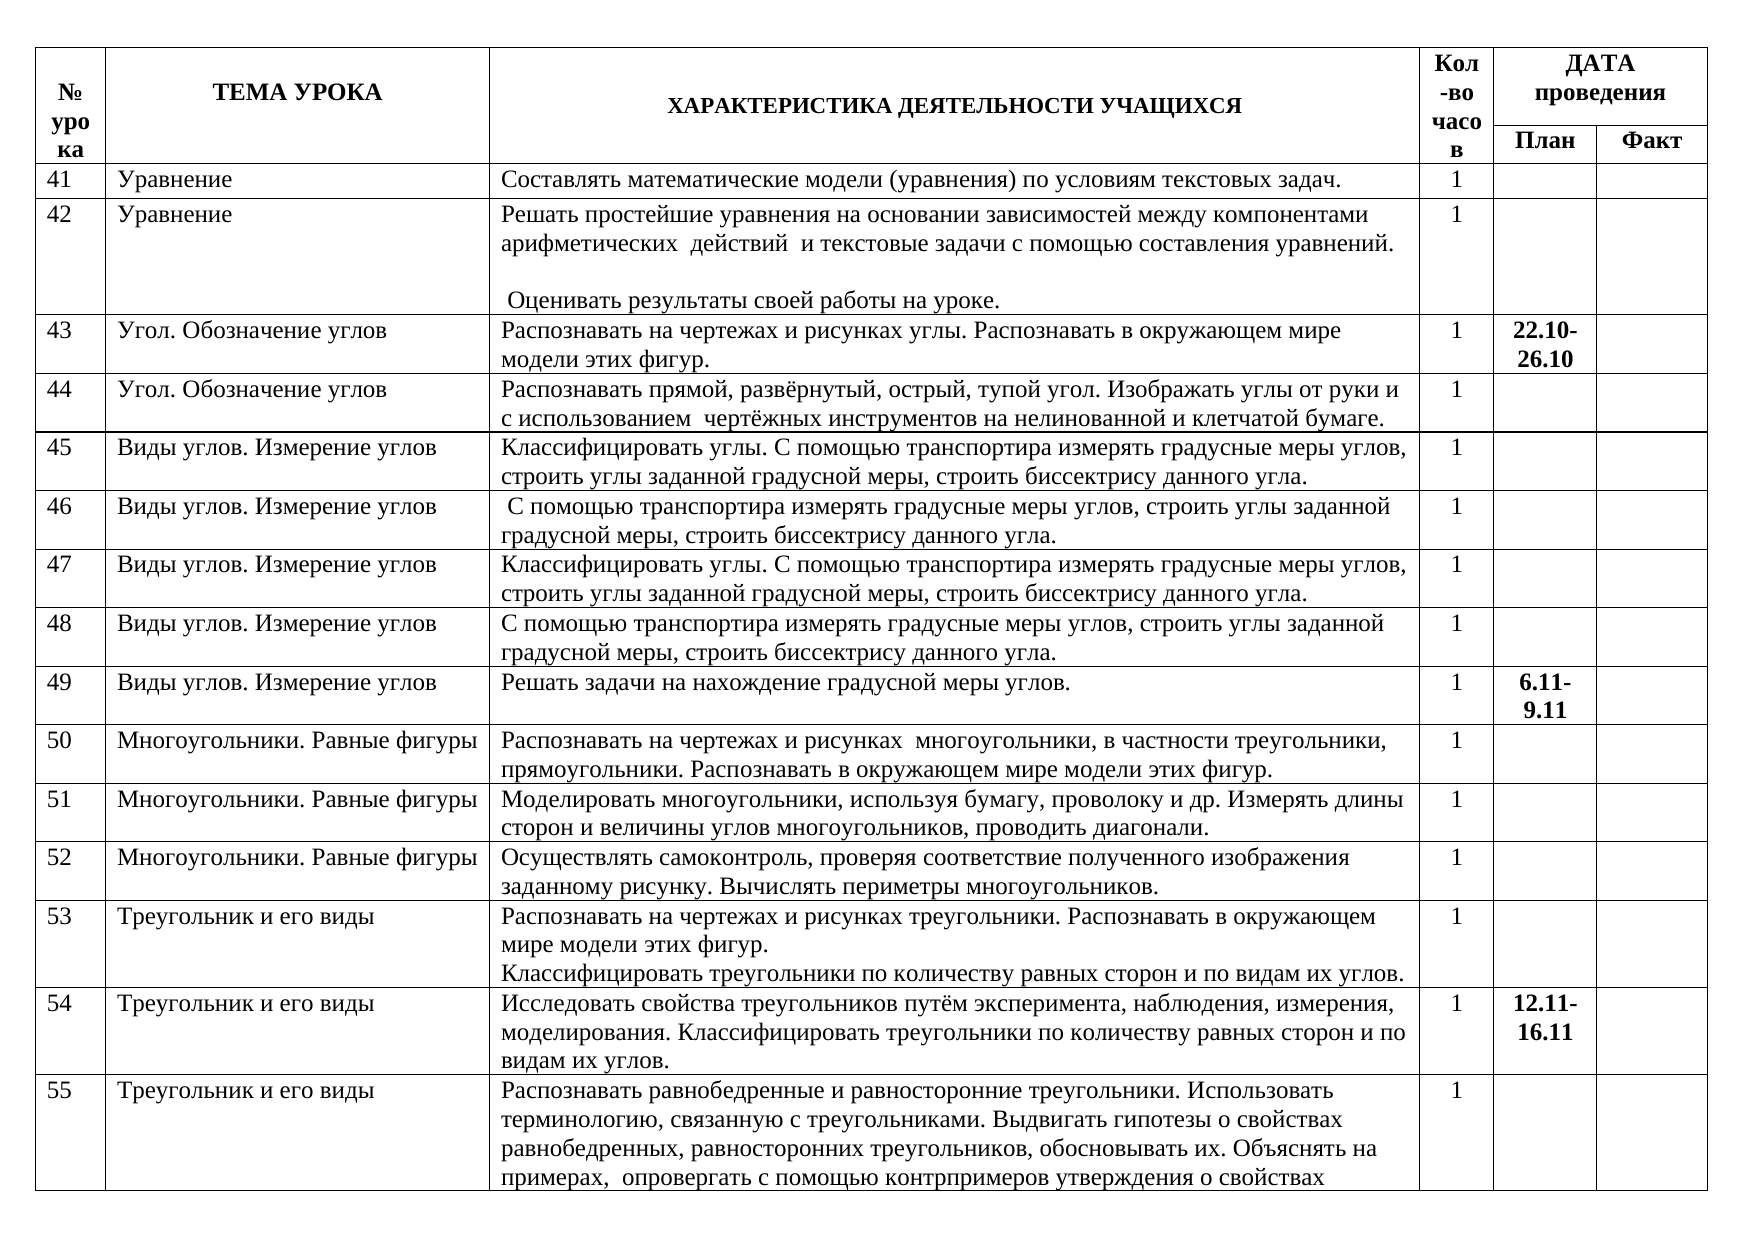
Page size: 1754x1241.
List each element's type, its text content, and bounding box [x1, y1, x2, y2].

table_cell [1494, 842, 1596, 900]
table_cell 53 [36, 901, 105, 987]
table_cell Моделировать многоугольники, используя бумагу, проволоку и др. Измерять длины сторон и величины углов многоугольников, проводить диагонали. [490, 784, 1419, 841]
table_cell Треугольник и его виды [106, 988, 489, 1074]
table_cell 1 [1420, 1075, 1493, 1190]
table_cell 50 [36, 725, 105, 783]
table_cell 49 [36, 667, 105, 724]
table_cell 6.11-9.11 [1494, 667, 1596, 724]
table_cell Составлять математические модели (уравнения) по условиям текстовых задач. [490, 164, 1419, 198]
table_cell 12.11-16.11 [1494, 988, 1596, 1074]
table_cell Решать простейшие уравнения на основании зависимостей между компонентами арифметических действий и текстовые задачи с помощью составления уравнений. Оценивать результаты своей работы на уроке. [490, 199, 1419, 314]
table_cell 48 [36, 608, 105, 666]
table_header ДАТА проведения [1494, 48, 1707, 124]
table_cell 52 [36, 842, 105, 900]
table_cell 1 [1420, 725, 1493, 783]
table_cell 54 [36, 988, 105, 1074]
table_cell [1494, 1075, 1596, 1190]
table_cell [1597, 725, 1707, 783]
table_cell [1494, 433, 1596, 490]
table_cell 1 [1420, 315, 1493, 373]
table_cell План [1494, 126, 1596, 163]
table_cell 1 [1420, 667, 1493, 724]
table_cell Угол. Обозначение углов [106, 374, 489, 431]
table_cell 22.10-26.10 [1494, 315, 1596, 373]
table_header ХАРАКТЕРИСТИКА ДЕЯТЕЛЬНОСТИ УЧАЩИХСЯ [490, 48, 1419, 163]
table_cell [1597, 315, 1707, 373]
table_cell [1597, 199, 1707, 314]
table_cell Классифицировать углы. С помощью транспортира измерять градусные меры углов, строить углы заданной градусной меры, строить биссектрису данного угла. [490, 433, 1419, 490]
table_cell [1597, 988, 1707, 1074]
table_cell 1 [1420, 608, 1493, 666]
table_cell 1 [1420, 433, 1493, 490]
table_cell 1 [1420, 842, 1493, 900]
table_cell 46 [36, 491, 105, 548]
table_cell 1 [1420, 784, 1493, 841]
table_cell 41 [36, 164, 105, 198]
table_header ТЕМА УРОКА [106, 48, 489, 163]
table_cell [1494, 725, 1596, 783]
table_cell Распознавать прямой, развёрнутый, острый, тупой угол. Изображать углы от руки и с использованием чертёжных инструментов на нелинованной и клетчатой бумаге. [490, 374, 1419, 431]
table_cell Распознавать на чертежах и рисунках многоугольники, в частности треугольники, прямоугольники. Распознавать в окружающем мире модели этих фигур. [490, 725, 1419, 783]
table_cell Виды углов. Измерение углов [106, 491, 489, 548]
table_cell Уравнение [106, 199, 489, 314]
table_cell 45 [36, 433, 105, 490]
table_cell [1597, 491, 1707, 548]
table_cell Решать задачи на нахождение градусной меры углов. [490, 667, 1419, 724]
table_cell 47 [36, 550, 105, 607]
table_cell С помощью транспортира измерять градусные меры углов, строить углы заданной градусной меры, строить биссектрису данного угла. [490, 491, 1419, 548]
table_cell Угол. Обозначение углов [106, 315, 489, 373]
table_cell Многоугольники. Равные фигуры [106, 725, 489, 783]
table_cell 42 [36, 199, 105, 314]
table_cell Уравнение [106, 164, 489, 198]
table_cell Виды углов. Измерение углов [106, 667, 489, 724]
table_cell Виды углов. Измерение углов [106, 433, 489, 490]
table_cell 44 [36, 374, 105, 431]
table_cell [490, 1075, 1419, 1190]
table_cell [1597, 667, 1707, 724]
table_cell 1 [1420, 550, 1493, 607]
table_cell [1597, 550, 1707, 607]
table_cell Осуществлять самоконтроль, проверяя соответствие полученного изображения заданному рисунку. Вычислять периметры многоугольников. [490, 842, 1419, 900]
table_cell 1 [1420, 491, 1493, 548]
table_cell Классифицировать углы. С помощью транспортира измерять градусные меры углов, строить углы заданной градусной меры, строить биссектрису данного угла. [490, 550, 1419, 607]
table_cell 55 [36, 1075, 105, 1190]
table_cell [1494, 164, 1596, 198]
table_cell Многоугольники. Равные фигуры [106, 784, 489, 841]
table_cell [1494, 199, 1596, 314]
table_cell [1494, 901, 1596, 987]
table_cell 43 [36, 315, 105, 373]
table_cell [1597, 374, 1707, 431]
table_cell [1494, 374, 1596, 431]
table_cell Виды углов. Измерение углов [106, 608, 489, 666]
table_cell 1 [1420, 988, 1493, 1074]
table_cell Исследовать свойства треугольников путём эксперимента, наблюдения, измерения, моделирования. Классифицировать треугольники по количеству равных сторон и по видам их углов. [490, 988, 1419, 1074]
table_cell 1 [1420, 164, 1493, 198]
table_header Кол-во часов [1420, 48, 1493, 163]
table_cell Распознавать на чертежах и рисунках треугольники. Распознавать в окружающем мире модели этих фигур. Классифицировать треугольники по количеству равных сторон и по видам их углов. [490, 901, 1419, 987]
table_cell Многоугольники. Равные фигуры [106, 842, 489, 900]
table_cell 1 [1420, 374, 1493, 431]
table_cell [1494, 784, 1596, 841]
table_cell [1597, 1075, 1707, 1190]
table_cell Факт [1597, 126, 1707, 163]
table_cell [1494, 608, 1596, 666]
table_cell 1 [1420, 901, 1493, 987]
table_cell [1597, 608, 1707, 666]
table_cell [1597, 433, 1707, 490]
table_cell Виды углов. Измерение углов [106, 550, 489, 607]
table_cell Треугольник и его виды [106, 901, 489, 987]
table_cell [106, 1075, 489, 1190]
table_cell [1494, 491, 1596, 548]
table_cell [1597, 784, 1707, 841]
table_header № урока [36, 48, 105, 163]
table_cell [1494, 550, 1596, 607]
table_cell С помощью транспортира измерять градусные меры углов, строить углы заданной градусной меры, строить биссектрису данного угла. [490, 608, 1419, 666]
table_cell 1 [1420, 199, 1493, 314]
table_cell Распознавать на чертежах и рисунках углы. Распознавать в окружающем мире модели этих фигур. [490, 315, 1419, 373]
table_cell [1597, 842, 1707, 900]
table_cell [1597, 164, 1707, 198]
table_cell [1597, 901, 1707, 987]
table_cell 51 [36, 784, 105, 841]
